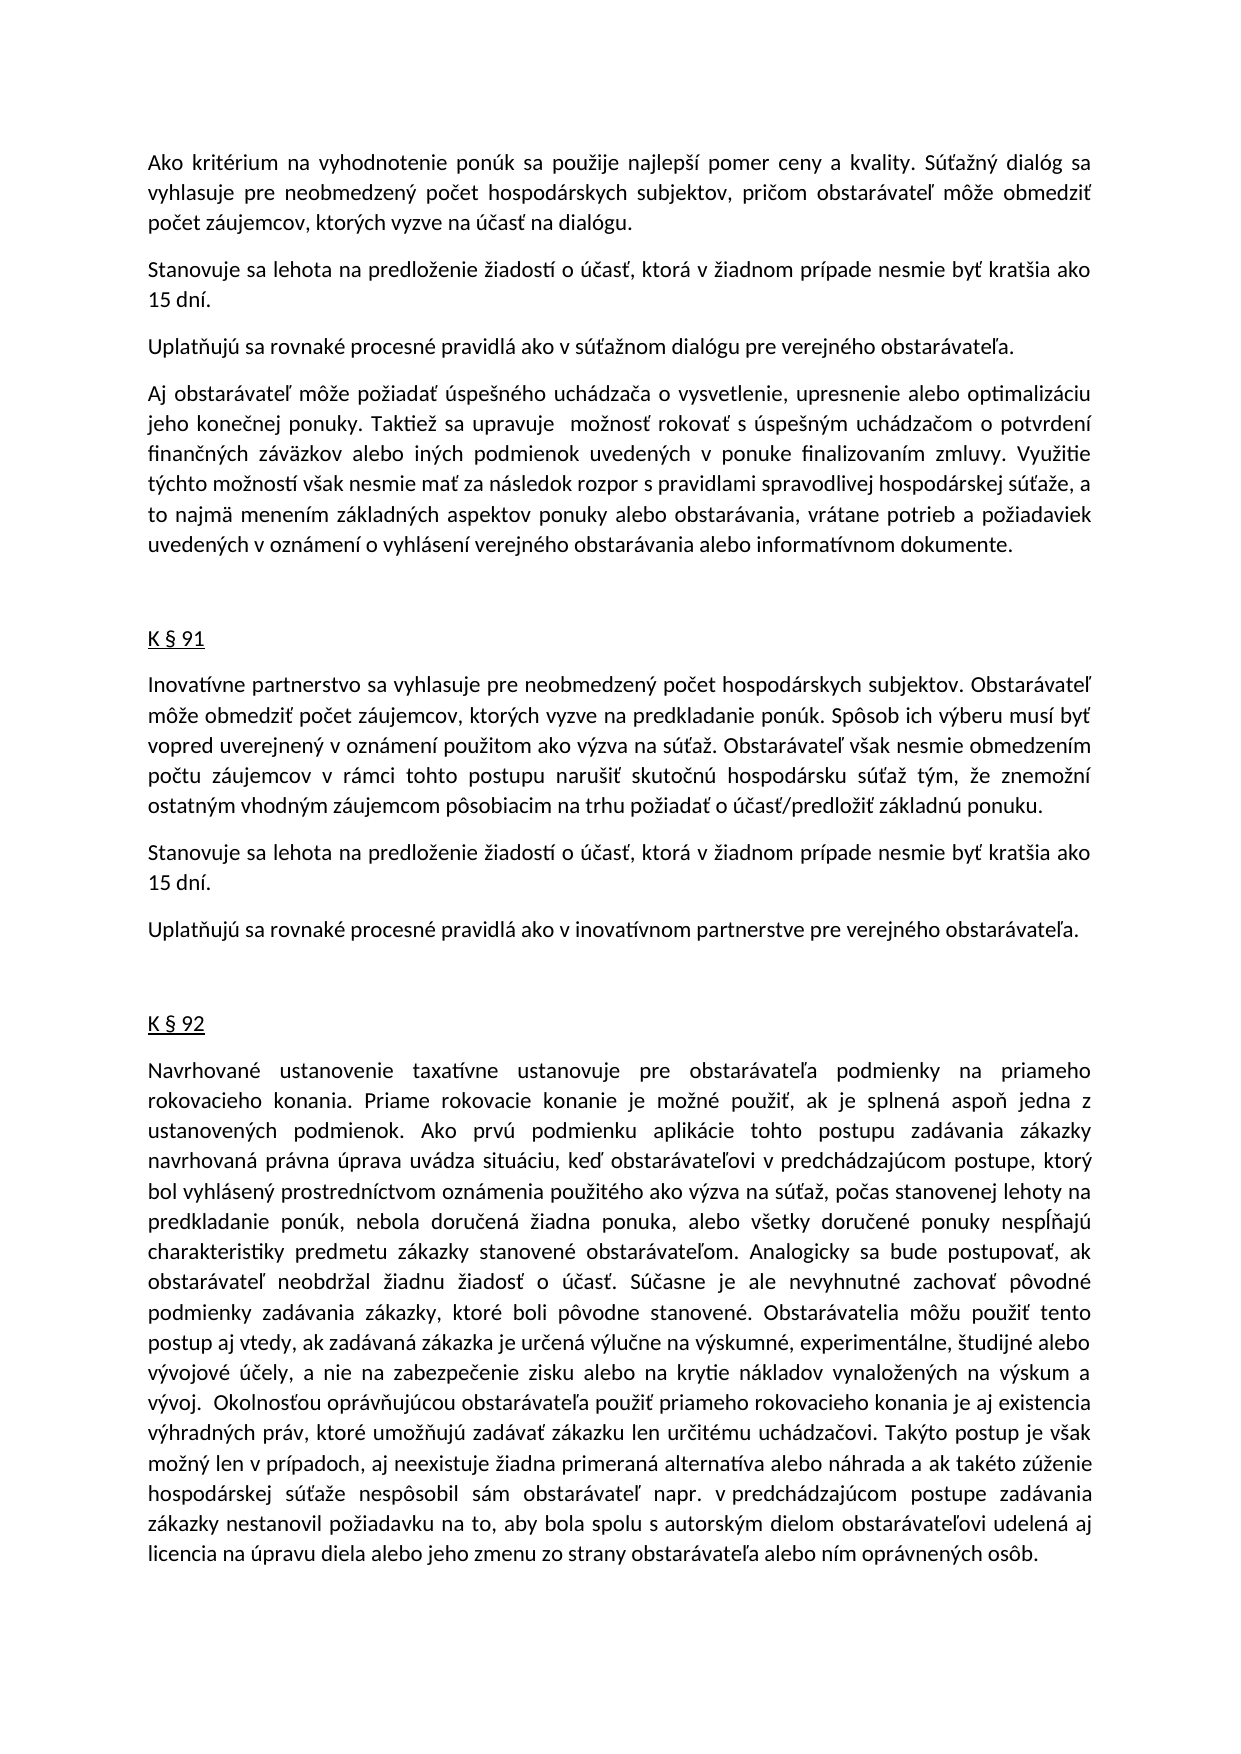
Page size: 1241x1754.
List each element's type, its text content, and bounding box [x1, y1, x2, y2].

text K § 91 [148, 624, 1093, 652]
text Stanovuje sa lehota na predloženie žiadostí o účasť, ktorá v žiadnom prípade nesmie byť kratšia ako 15 dní. [148, 838, 1093, 896]
text Uplatňujú sa rovnaké procesné pravidlá ako v súťažnom dialógu pre verejného obstarávateľa. [148, 332, 1093, 360]
text Inovatívne partnerstvo sa vyhlasuje pre neobmedzený počet hospodárskych subjektov. Obstarávateľ môže obmedziť počet záujemcov, ktorých vyzve na predkladanie ponúk. Spôsob ich výberu musí byť vopred uverejnený v oznámení použitom ako výzva na súťaž. Obstarávateľ však nesmie obmedzením počtu záujemcov v rámci tohto postupu narušiť skutočnú hospodársku súťaž tým, že znemožní ostatným vhodným záujemcom pôsobiacim na trhu požiadať o účasť/predložiť základnú ponuku. [148, 671, 1093, 819]
text Ako kritérium na vyhodnotenie ponúk sa použije najlepší pomer ceny a kvality. Súťažný dialóg sa vyhlasuje pre neobmedzený počet hospodárskych subjektov, pričom obstarávateľ môže obmedziť počet záujemcov, ktorých vyzve na účasť na dialógu. [148, 148, 1093, 236]
text Uplatňujú sa rovnaké procesné pravidlá ako v inovatívnom partnerstve pre verejného obstarávateľa. [148, 915, 1093, 943]
text Stanovuje sa lehota na predloženie žiadostí o účasť, ktorá v žiadnom prípade nesmie byť kratšia ako 15 dní. [148, 255, 1093, 313]
text K § 92 [148, 1009, 1093, 1037]
text Navrhované ustanovenie taxatívne ustanovuje pre obstarávateľa podmienky na priameho rokovacieho konania. Priame rokovacie konanie je možné použiť, ak je splnená aspoň jedna z ustanovených podmienok. Ako prvú podmienku aplikácie tohto postupu zadávania zákazky navrhovaná právna úprava uvádza situáciu, keď obstarávateľovi v predchádzajúcom postupe, ktorý bol vyhlásený prostredníctvom oznámenia použitého ako výzva na súťaž, počas stanovenej lehoty na predkladanie ponúk, nebola doručená žiadna ponuka, alebo všetky doručené ponuky nespĺňajú charakteristiky predmetu zákazky stanovené obstarávateľom. Analogicky sa bude postupovať, ak obstarávateľ neobdržal žiadnu žiadosť o účasť. Súčasne je ale nevyhnutné zachovať pôvodné podmienky zadávania zákazky, ktoré boli pôvodne stanovené. Obstarávatelia môžu použiť tento postup aj vtedy, ak zadávaná zákazka je určená výlučne na výskumné, experimentálne, študijné alebo vývojové účely, a nie na zabezpečenie zisku alebo na krytie nákladov vynaložených na výskum a vývoj. Okolnosťou oprávňujúcou obstarávateľa použiť priameho rokovacieho konania je aj existencia výhradných práv, ktoré umožňujú zadávať zákazku len určitému uchádzačovi. Takýto postup je však možný len v prípadoch, aj neexistuje žiadna primeraná alternatíva alebo náhrada a ak takéto zúženie hospodárskej súťaže nespôsobil sám obstarávateľ napr. v predchádzajúcom postupe zadávania zákazky nestanovil požiadavku na to, aby bola spolu s autorským dielom obstarávateľovi udelená aj licencia na úpravu diela alebo jeho zmenu zo strany obstarávateľa alebo ním oprávnených osôb. [148, 1056, 1093, 1567]
text Aj obstarávateľ môže požiadať úspešného uchádzača o vysvetlenie, upresnenie alebo optimalizáciu jeho konečnej ponuky. Taktiež sa upravuje možnosť rokovať s úspešným uchádzačom o potvrdení finančných záväzkov alebo iných podmienok uvedených v ponuke finalizovaním zmluvy. Využitie týchto možností však nesmie mať za následok rozpor s pravidlami spravodlivej hospodárskej súťaže, a to najmä menením základných aspektov ponuky alebo obstarávania, vrátane potrieb a požiadaviek uvedených v oznámení o vyhlásení verejného obstarávania alebo informatívnom dokumente. [148, 379, 1093, 558]
